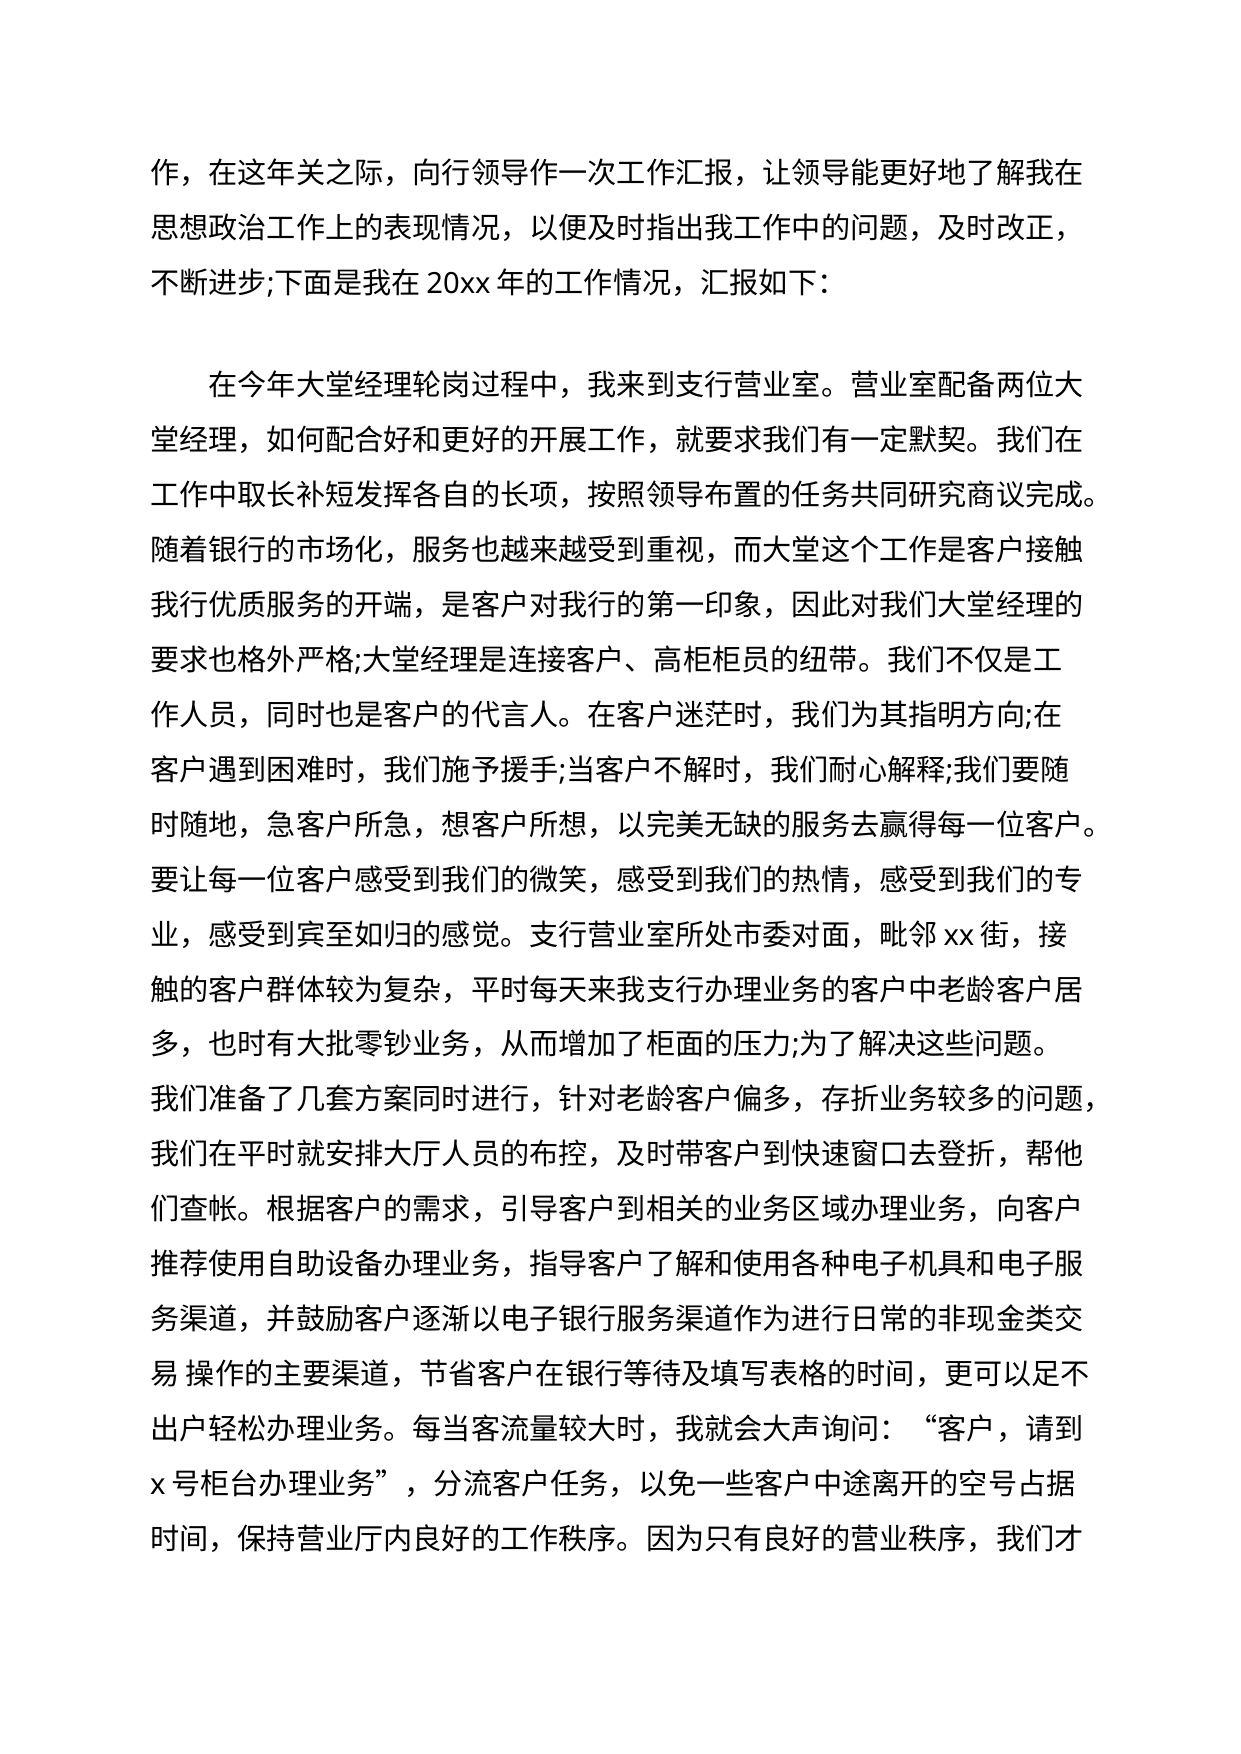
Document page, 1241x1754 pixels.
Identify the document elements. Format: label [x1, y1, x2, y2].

text [150, 150, 1090, 302]
text [150, 362, 1090, 1557]
